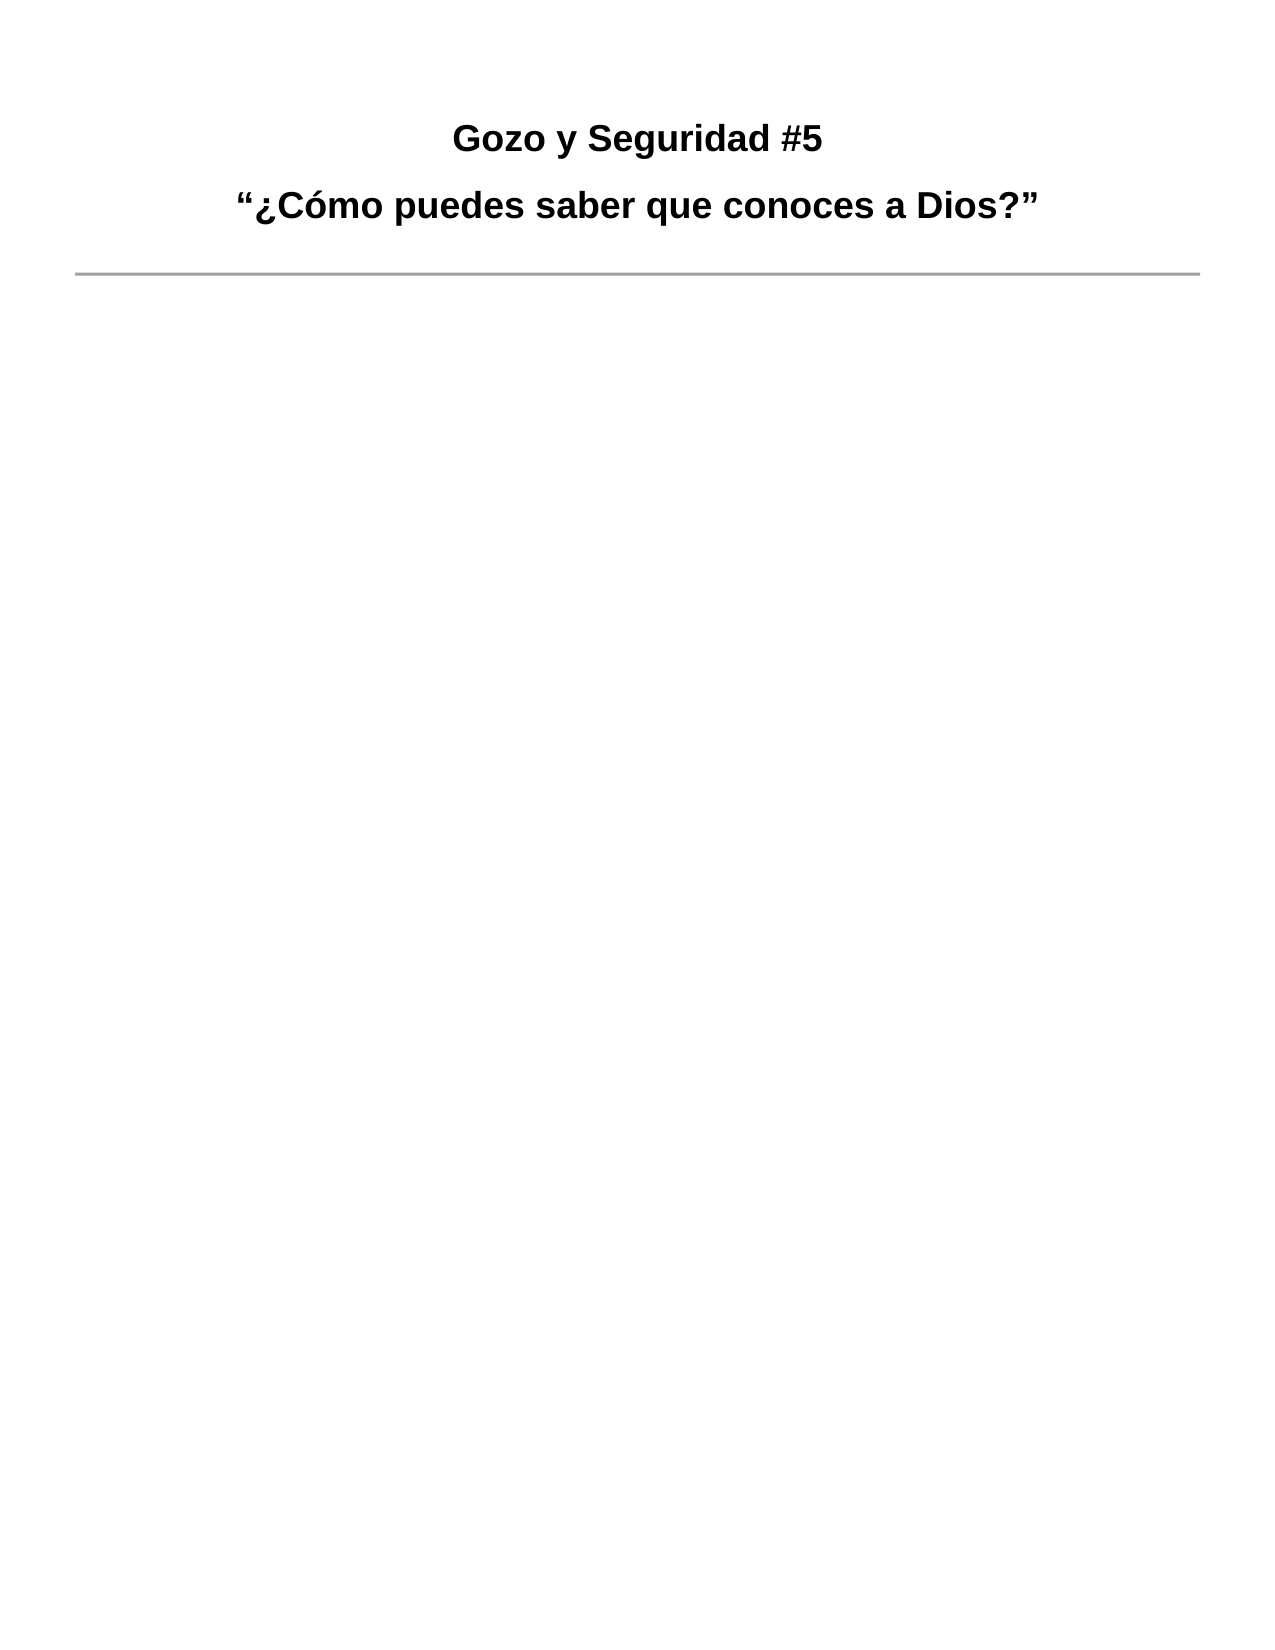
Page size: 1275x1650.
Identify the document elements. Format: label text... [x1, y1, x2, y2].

subtitle Gozo y Seguridad #5 [75, 117, 1200, 160]
subtitle “¿Cómo puedes saber que conoces a Dios?” [75, 183, 1200, 226]
